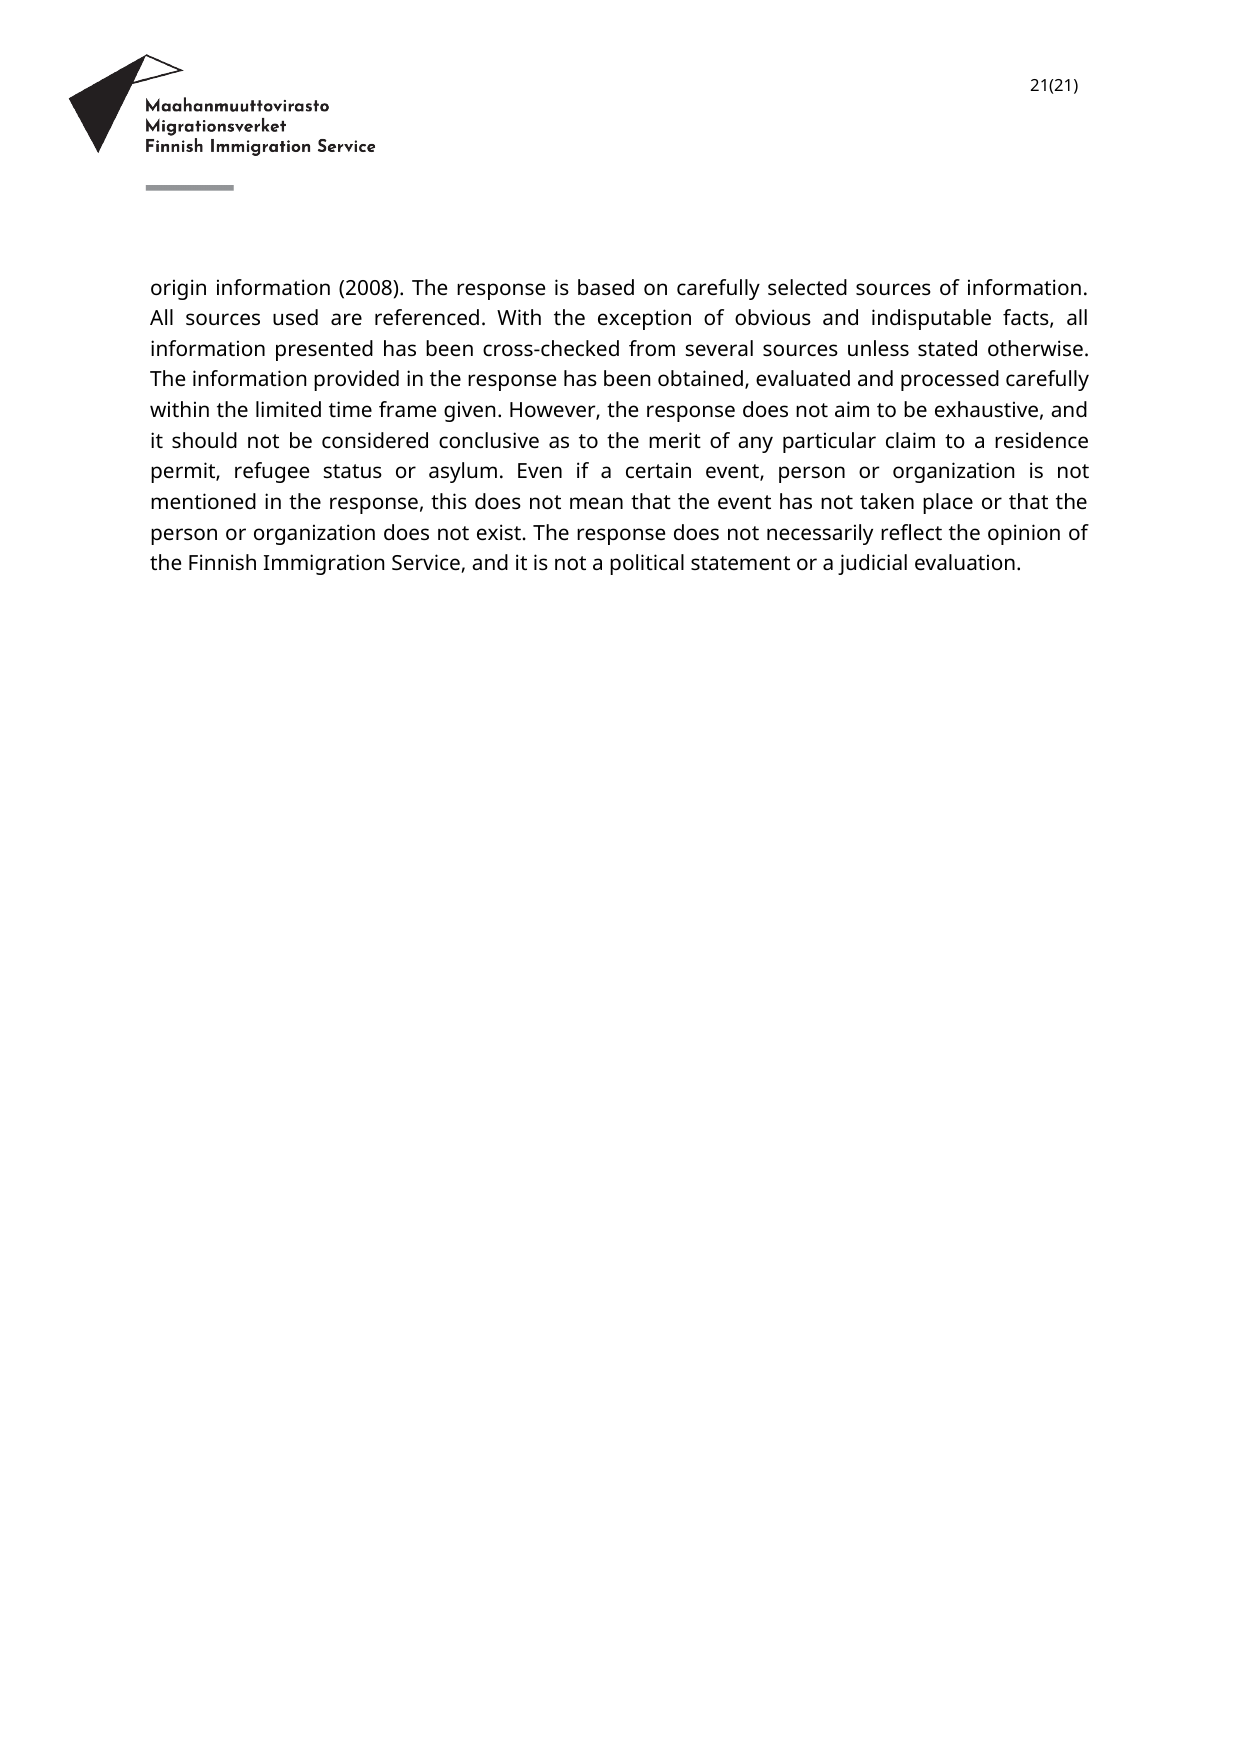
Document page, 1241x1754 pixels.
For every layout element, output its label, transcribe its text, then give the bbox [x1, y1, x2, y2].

picture [68, 54, 376, 191]
